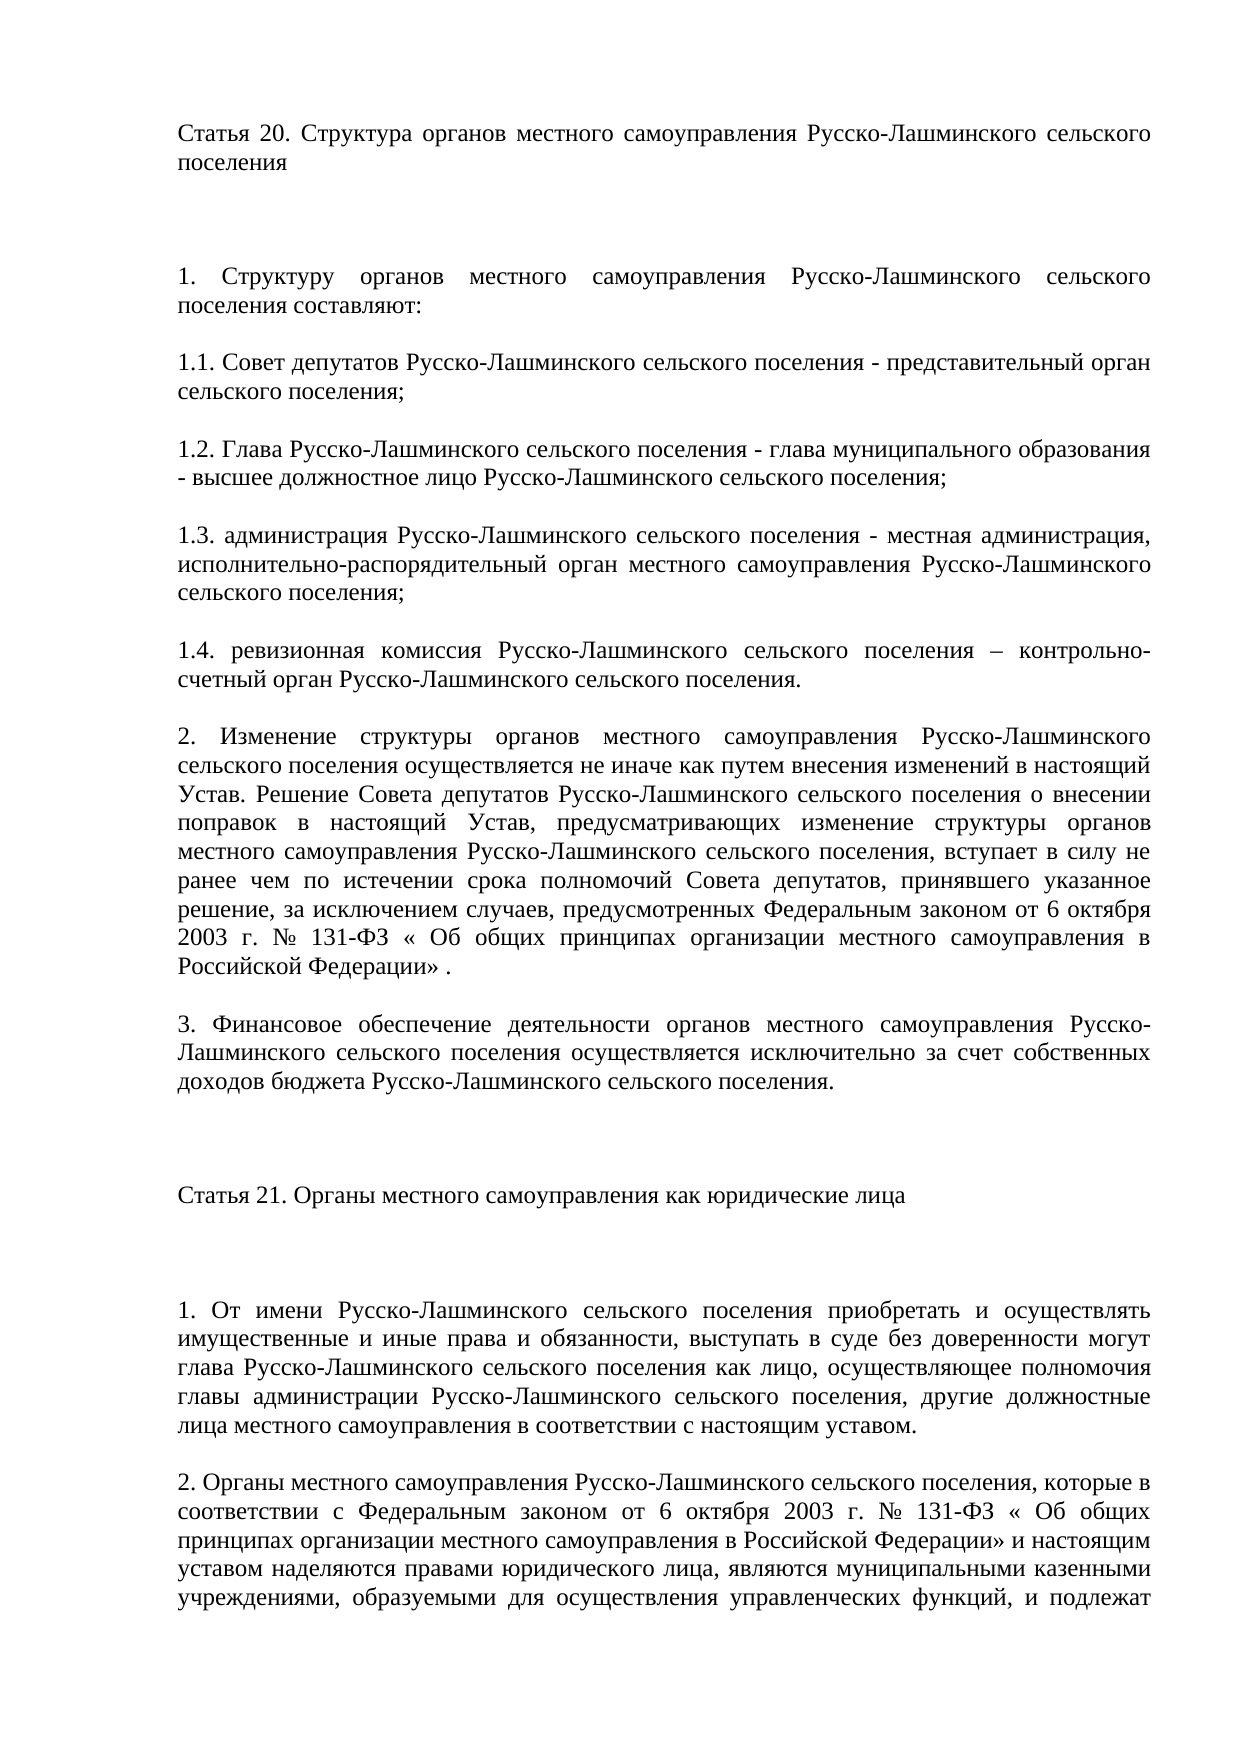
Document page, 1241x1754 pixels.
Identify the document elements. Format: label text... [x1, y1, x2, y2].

text 1.3. администрация Русско-Лашминского сельского поселения - местная администрация, исполнительно-распорядительный орган местного самоуправления Русско-Лашминского сельского поселения; [177, 520, 1152, 606]
text 3. Финансовое обеспечение деятельности органов местного самоуправления Русско-Лашминского сельского поселения осуществляется исключительно за счет собственных доходов бюджета Русско-Лашминского сельского поселения. [177, 1009, 1152, 1095]
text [177, 1467, 1152, 1611]
text 1.4. ревизионная комиссия Русско-Лашминского сельского поселения – контрольно-счетный орган Русско-Лашминского сельского поселения. [177, 635, 1152, 692]
text 1.1. Совет депутатов Русско-Лашминского сельского поселения - представительный орган сельского поселения; [177, 347, 1152, 405]
text 1.2. Глава Русско-Лашминского сельского поселения - глава муниципального образования - высшее должностное лицо Русско-Лашминского сельского поселения; [177, 434, 1152, 491]
text Статья 21. Органы местного самоуправления как юридические лица [177, 1180, 1152, 1209]
text 1. От имени Русско-Лашминского сельского поселения приобретать и осуществлять имущественные и иные права и обязанности, выступать в суде без доверенности могут глава Русско-Лашминского сельского поселения как лицо, осуществляющее полномочия главы администрации Русско-Лашминского сельского поселения, другие должностные лица местного самоуправления в соответствии с настоящим уставом. [177, 1295, 1152, 1438]
text 2. Изменение структуры органов местного самоуправления Русско-Лашминского сельского поселения осуществляется не иначе как путем внесения изменений в настоящий Устав. Решение Совета депутатов Русско-Лашминского сельского поселения о внесении поправок в настоящий Устав, предусматривающих изменение структуры органов местного самоуправления Русско-Лашминского сельского поселения, вступает в силу не ранее чем по истечении срока полномочий Совета депутатов, принявшего указанное решение, за исключением случаев, предусмотренных Федеральным законом от 6 октября 2003 г. № 131-ФЗ « Об общих принципах организации местного самоуправления в Российской Федерации» . [177, 721, 1152, 980]
text 1. Структуру органов местного самоуправления Русско-Лашминского сельского поселения составляют: [177, 261, 1152, 319]
text Статья 20. Структура органов местного самоуправления Русско-Лашминского сельского поселения [177, 118, 1152, 176]
